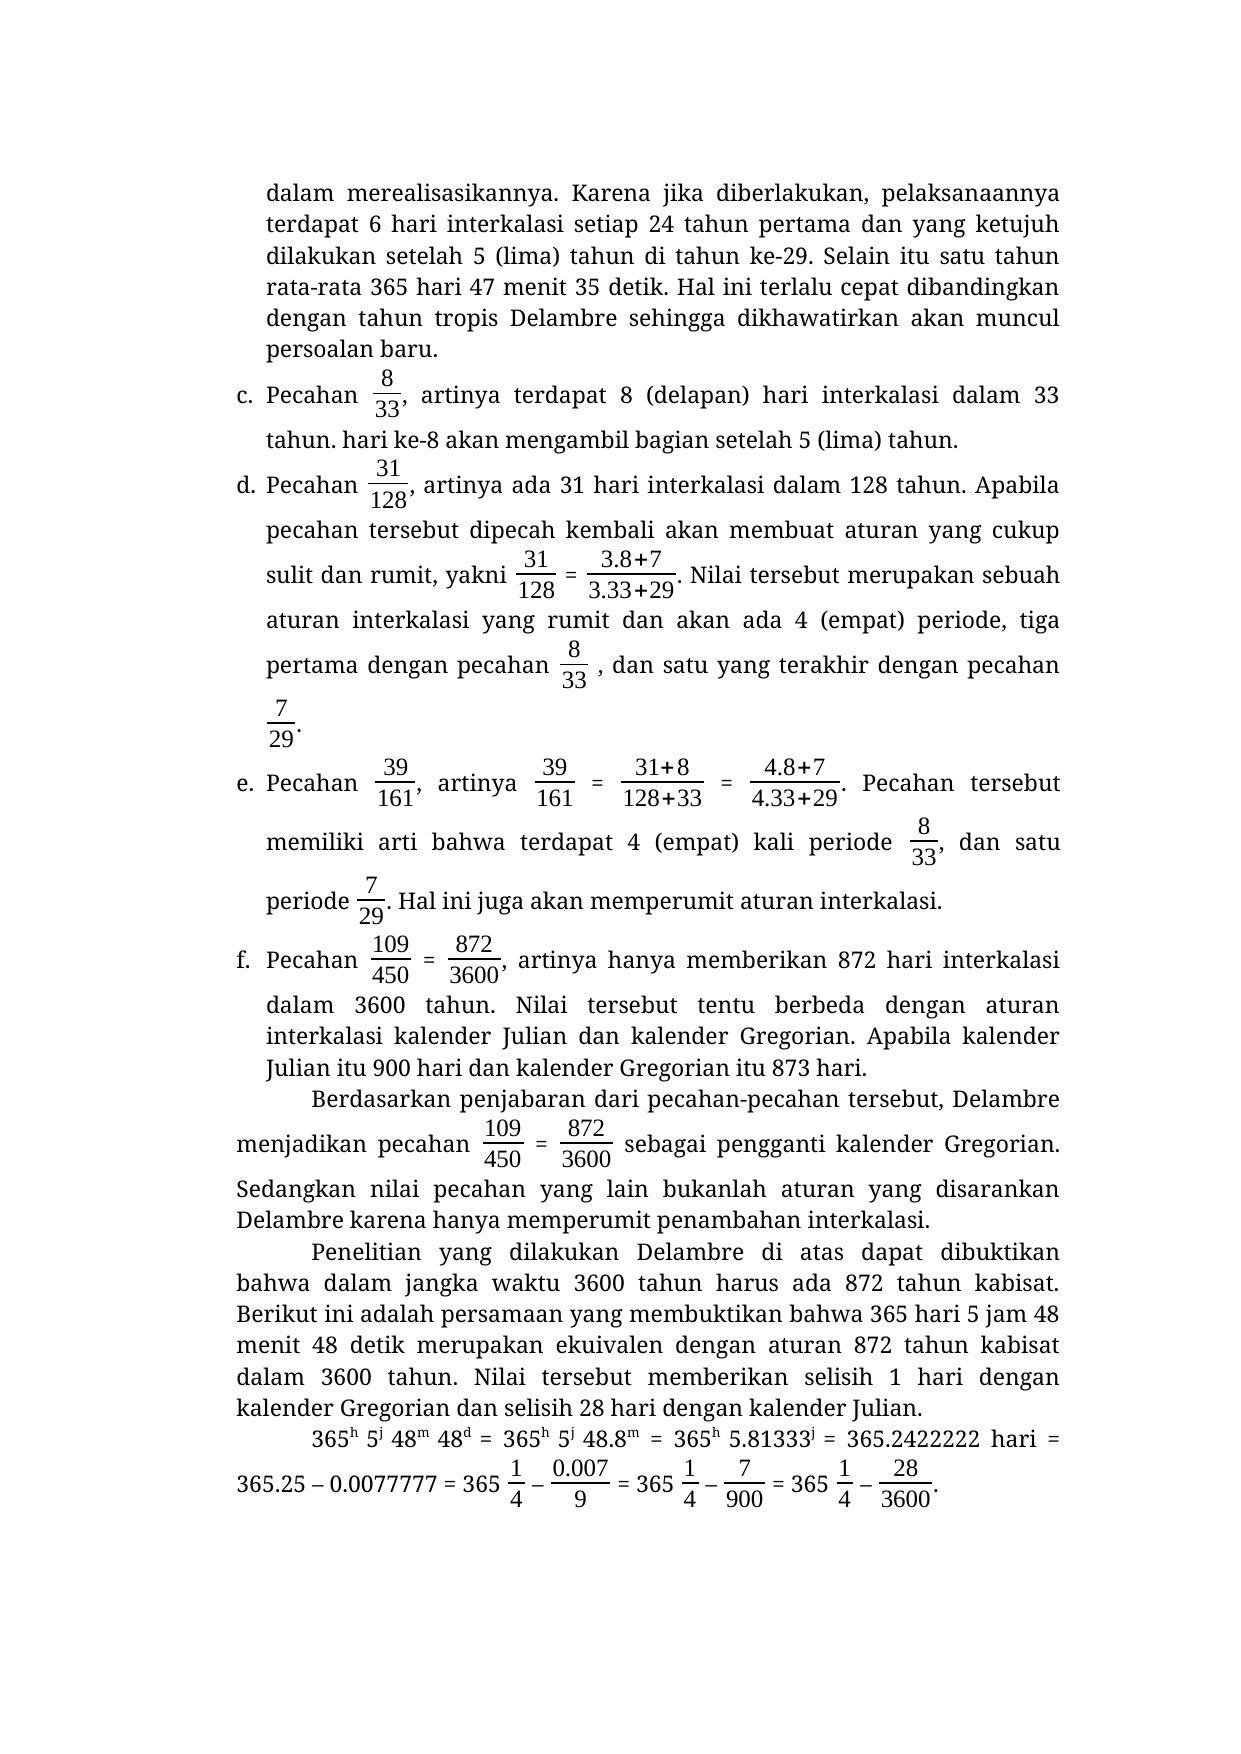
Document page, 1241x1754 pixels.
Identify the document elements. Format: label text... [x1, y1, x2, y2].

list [236, 177, 1061, 365]
list 365h 5j 48m 48d = 365h 5j 48.8m = 365h 5.81333j = 365.2422222 hari = 365.25 – 0.0077777 = 365 – = 365 – = 365 – . [236, 1423, 1061, 1513]
list Penelitian yang dilakukan Delambre di atas dapat dibuktikan bahwa dalam jangka waktu 3600 tahun harus ada 872 tahun kabisat. Berikut ini adalah persamaan yang membuktikan bahwa 365 hari 5 jam 48 menit 48 detik merupakan ekuivalen dengan aturan 872 tahun kabisat dalam 3600 tahun. Nilai tersebut memberikan selisih 1 hari dengan kalender Gregorian dan selisih 28 hari dengan kalender Julian. [236, 1236, 1061, 1423]
list Pecahan = , artinya hanya memberikan 872 hari interkalasi dalam 3600 tahun. Nilai tersebut tentu berbeda dengan aturan interkalasi kalender Julian dan kalender Gregorian. Apabila kalender Julian itu 900 hari dan kalender Gregorian itu 873 hari. [236, 930, 1061, 1083]
list Pecahan , artinya ada 31 hari interkalasi dalam 128 tahun. Apabila pecahan tersebut dipecah kembali akan membuat aturan yang cukup sulit dan rumit, yakni = . Nilai tersebut merupakan sebuah aturan interkalasi yang rumit dan akan ada 4 (empat) periode, tiga pertama dengan pecahan , dan satu yang terakhir dengan pecahan . [236, 455, 1061, 753]
list Pecahan , artinya terdapat 8 (delapan) hari interkalasi dalam 33 tahun. hari ke-8 akan mengambil bagian setelah 5 (lima) tahun. [236, 365, 1061, 455]
list Pecahan , artinya = = . Pecahan tersebut memiliki arti bahwa terdapat 4 (empat) kali periode , dan satu periode . Hal ini juga akan memperumit aturan interkalasi. [236, 753, 1061, 930]
list Berdasarkan penjabaran dari pecahan-pecahan tersebut, Delambre menjadikan pecahan = sebagai pengganti kalender Gregorian. Sedangkan nilai pecahan yang lain bukanlah aturan yang disarankan Delambre karena hanya memperumit penambahan interkalasi. [236, 1083, 1061, 1236]
